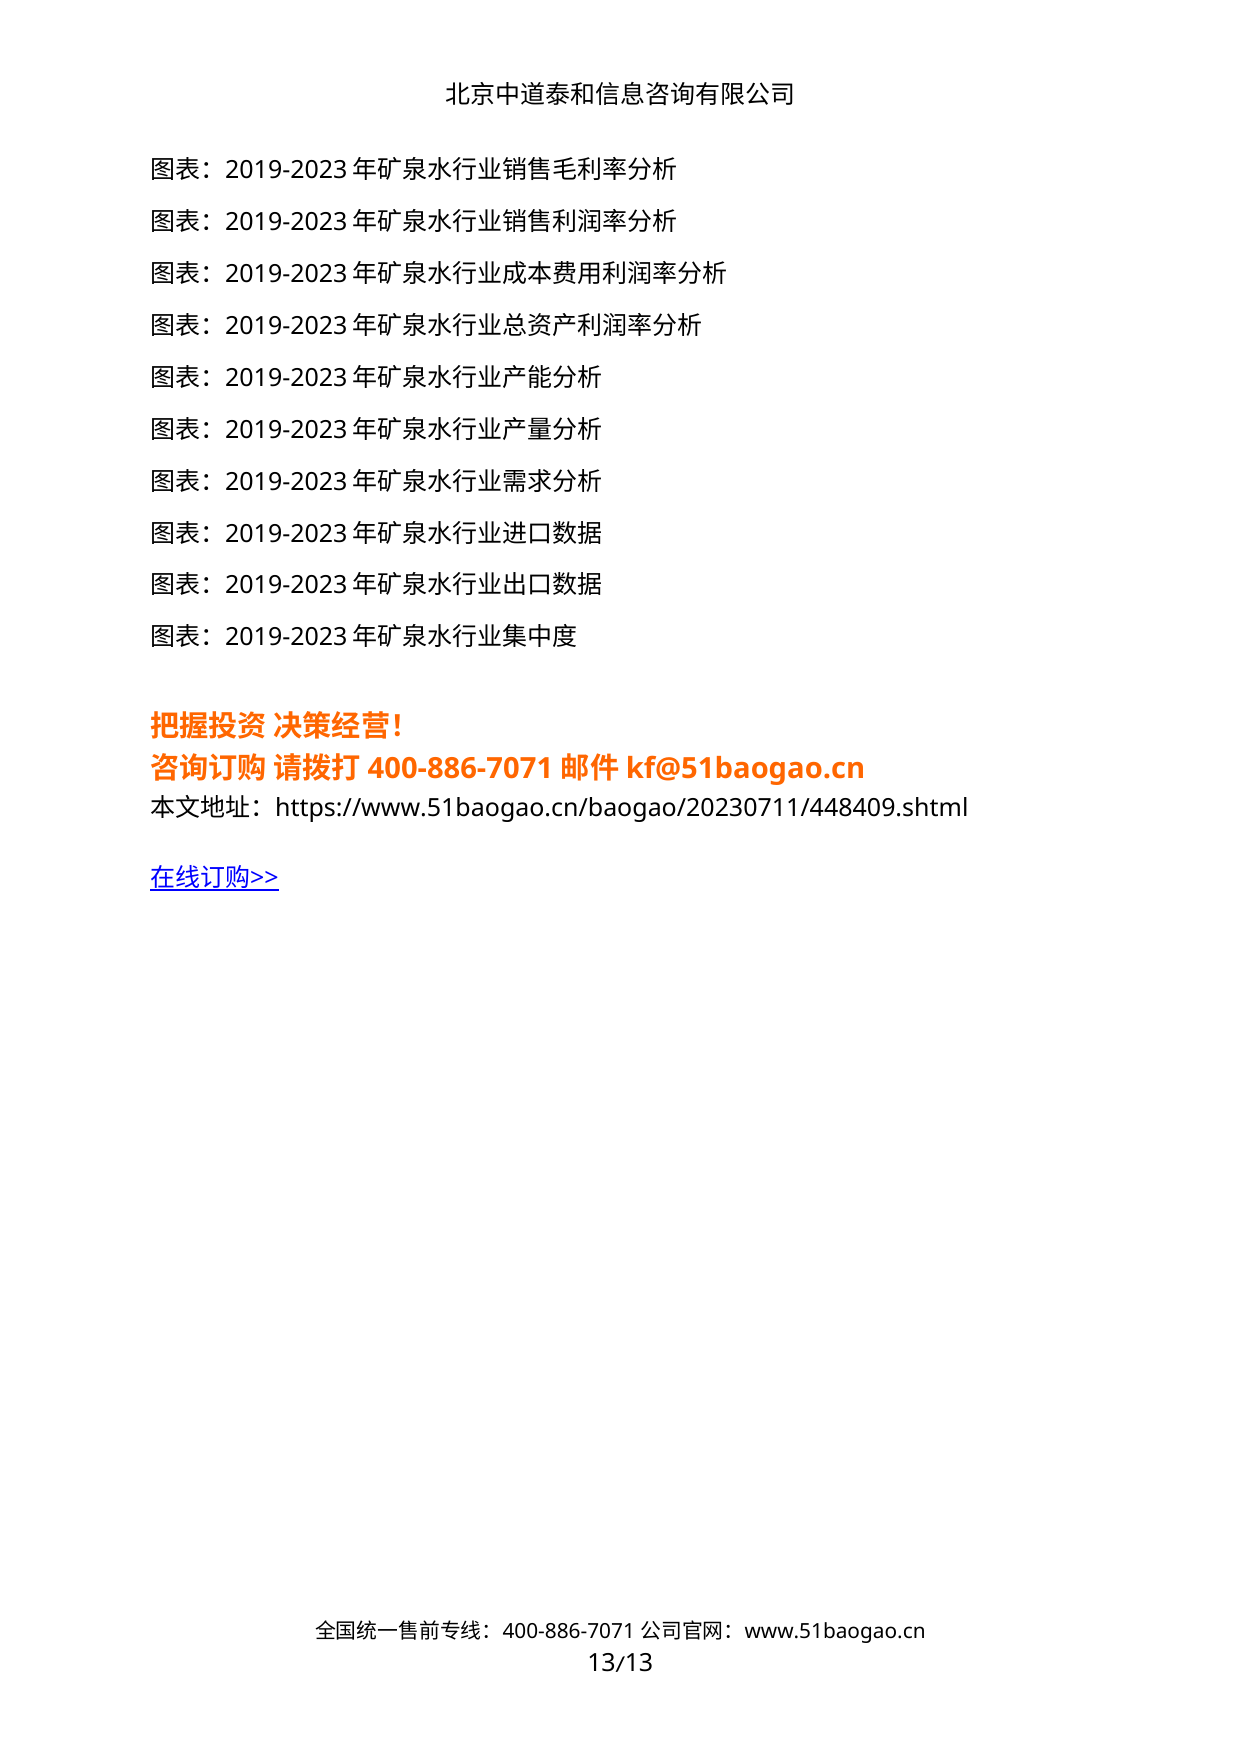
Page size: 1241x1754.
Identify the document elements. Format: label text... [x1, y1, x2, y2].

text 图表：2019-2023年矿泉水行业产能分析 [150, 357, 1090, 394]
text 图表：2019-2023年矿泉水行业成本费用利润率分析 [150, 254, 1090, 290]
text 图表：2019-2023年矿泉水行业出口数据 [150, 565, 1090, 601]
text 在线订购>> [150, 824, 1090, 894]
text 图表：2019-2023年矿泉水行业产量分析 [150, 409, 1090, 446]
text 把握投资 决策经营！咨询订购 请拨打 400-886-7071 邮件 kf@51baogao.cn本文地址：https://www.51baogao.cn/baogao/20230711/448409.shtml [150, 669, 1090, 824]
text 图表：2019-2023年矿泉水行业销售毛利率分析 [150, 150, 1090, 186]
text 图表：2019-2023年矿泉水行业销售利润率分析 [150, 202, 1090, 238]
text 图表：2019-2023年矿泉水行业集中度 [150, 617, 1090, 653]
text 图表：2019-2023年矿泉水行业需求分析 [150, 461, 1090, 497]
text 图表：2019-2023年矿泉水行业总资产利润率分析 [150, 306, 1090, 342]
text 图表：2019-2023年矿泉水行业进口数据 [150, 513, 1090, 549]
